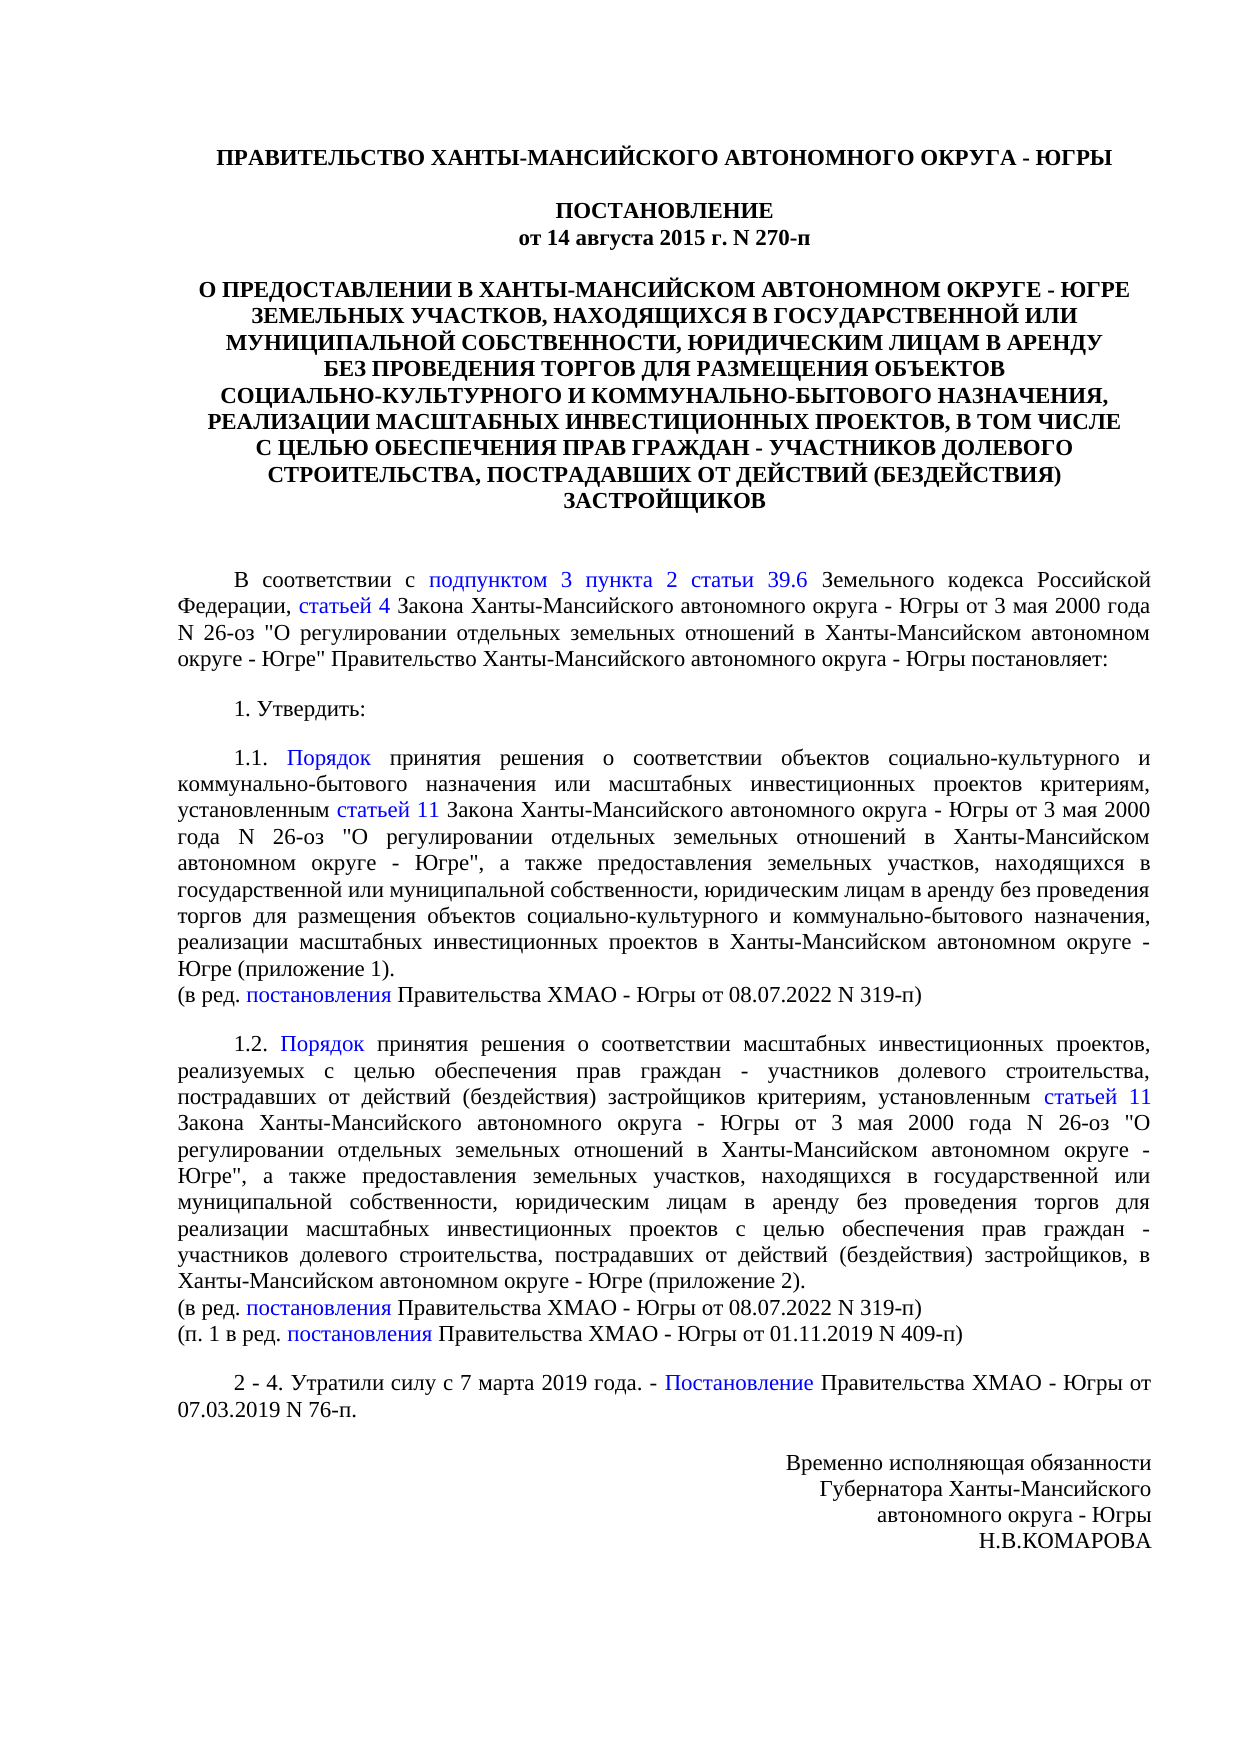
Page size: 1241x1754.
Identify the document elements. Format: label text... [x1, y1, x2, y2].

title СТРОИТЕЛЬСТВА, ПОСТРАДАВШИХ ОТ ДЕЙСТВИЙ (БЕЗДЕЙСТВИЯ) [177, 461, 1152, 487]
text 1.2. Порядок принятия решения о соответствии масштабных инвестиционных проектов, реализуемых с целью обеспечения прав граждан - участников долевого строительства, пострадавших от действий (бездействия) застройщиков критериям, установленным статьей 11 Закона Ханты-Мансийского автономного округа - Югры от 3 мая 2000 года N 26-оз "О регулировании отдельных земельных отношений в Ханты-Мансийском автономном округе - Югре", а также предоставления земельных участков, находящихся в государственной или муниципальной собственности, юридическим лицам в аренду без проведения торгов для реализации масштабных инвестиционных проектов с целью обеспечения прав граждан - участников долевого строительства, пострадавших от действий (бездействия) застройщиков, в Ханты-Мансийском автономном округе - Югре (приложение 2). [177, 1030, 1152, 1294]
text Губернатора Ханты-Мансийского [177, 1475, 1152, 1501]
title ПОСТАНОВЛЕНИЕ [177, 197, 1152, 223]
title ПРАВИТЕЛЬСТВО ХАНТЫ-МАНСИЙСКОГО АВТОНОМНОГО ОКРУГА - ЮГРЫ [177, 144, 1152, 171]
text 1.1. Порядок принятия решения о соответствии объектов социально-культурного и коммунально-бытового назначения или масштабных инвестиционных проектов критериям, установленным статьей 11 Закона Ханты-Мансийского автономного округа - Югры от 3 мая 2000 года N 26-оз "О регулировании отдельных земельных отношений в Ханты-Мансийском автономном округе - Югре", а также предоставления земельных участков, находящихся в государственной или муниципальной собственности, юридическим лицам в аренду без проведения торгов для размещения объектов социально-культурного и коммунально-бытового назначения, реализации масштабных инвестиционных проектов в Ханты-Мансийском автономном округе - Югре (приложение 1). [177, 744, 1152, 981]
text (в ред. постановления Правительства ХМАО - Югры от 08.07.2022 N 319-п) [177, 981, 1152, 1007]
text 1. Утвердить: [177, 694, 1152, 721]
title от 14 августа 2015 г. N 270-п [177, 223, 1152, 250]
title ЗАСТРОЙЩИКОВ [177, 487, 1152, 513]
text (п. 1 в ред. постановления Правительства ХМАО - Югры от 01.11.2019 N 409-п) [177, 1320, 1152, 1347]
title О ПРЕДОСТАВЛЕНИИ В ХАНТЫ-МАНСИЙСКОМ АВТОНОМНОМ ОКРУГЕ - ЮГРЕ [177, 276, 1152, 303]
text автономного округа - Югры [177, 1501, 1152, 1528]
text 2 - 4. Утратили силу с 7 марта 2019 года. - Постановление Правительства ХМАО - Югры от 07.03.2019 N 76-п. [177, 1369, 1152, 1422]
title ЗЕМЕЛЬНЫХ УЧАСТКОВ, НАХОДЯЩИХСЯ В ГОСУДАРСТВЕННОЙ ИЛИ [177, 303, 1152, 329]
text (в ред. постановления Правительства ХМАО - Югры от 08.07.2022 N 319-п) [177, 1294, 1152, 1320]
text Временно исполняющая обязанности [177, 1448, 1152, 1475]
title РЕАЛИЗАЦИИ МАСШТАБНЫХ ИНВЕСТИЦИОННЫХ ПРОЕКТОВ, В ТОМ ЧИСЛЕ [177, 408, 1152, 434]
title СОЦИАЛЬНО-КУЛЬТУРНОГО И КОММУНАЛЬНО-БЫТОВОГО НАЗНАЧЕНИЯ, [177, 382, 1152, 408]
text В соответствии с подпунктом 3 пункта 2 статьи 39.6 Земельного кодекса Российской Федерации, статьей 4 Закона Ханты-Мансийского автономного округа - Югры от 3 мая 2000 года N 26-оз "О регулировании отдельных земельных отношений в Ханты-Мансийском автономном округе - Югре" Правительство Ханты-Мансийского автономного округа - Югры постановляет: [177, 566, 1152, 672]
text Н.В.КОМАРОВА [177, 1528, 1152, 1554]
title С ЦЕЛЬЮ ОБЕСПЕЧЕНИЯ ПРАВ ГРАЖДАН - УЧАСТНИКОВ ДОЛЕВОГО [177, 434, 1152, 461]
title БЕЗ ПРОВЕДЕНИЯ ТОРГОВ ДЛЯ РАЗМЕЩЕНИЯ ОБЪЕКТОВ [177, 355, 1152, 382]
title МУНИЦИПАЛЬНОЙ СОБСТВЕННОСТИ, ЮРИДИЧЕСКИМ ЛИЦАМ В АРЕНДУ [177, 329, 1152, 355]
